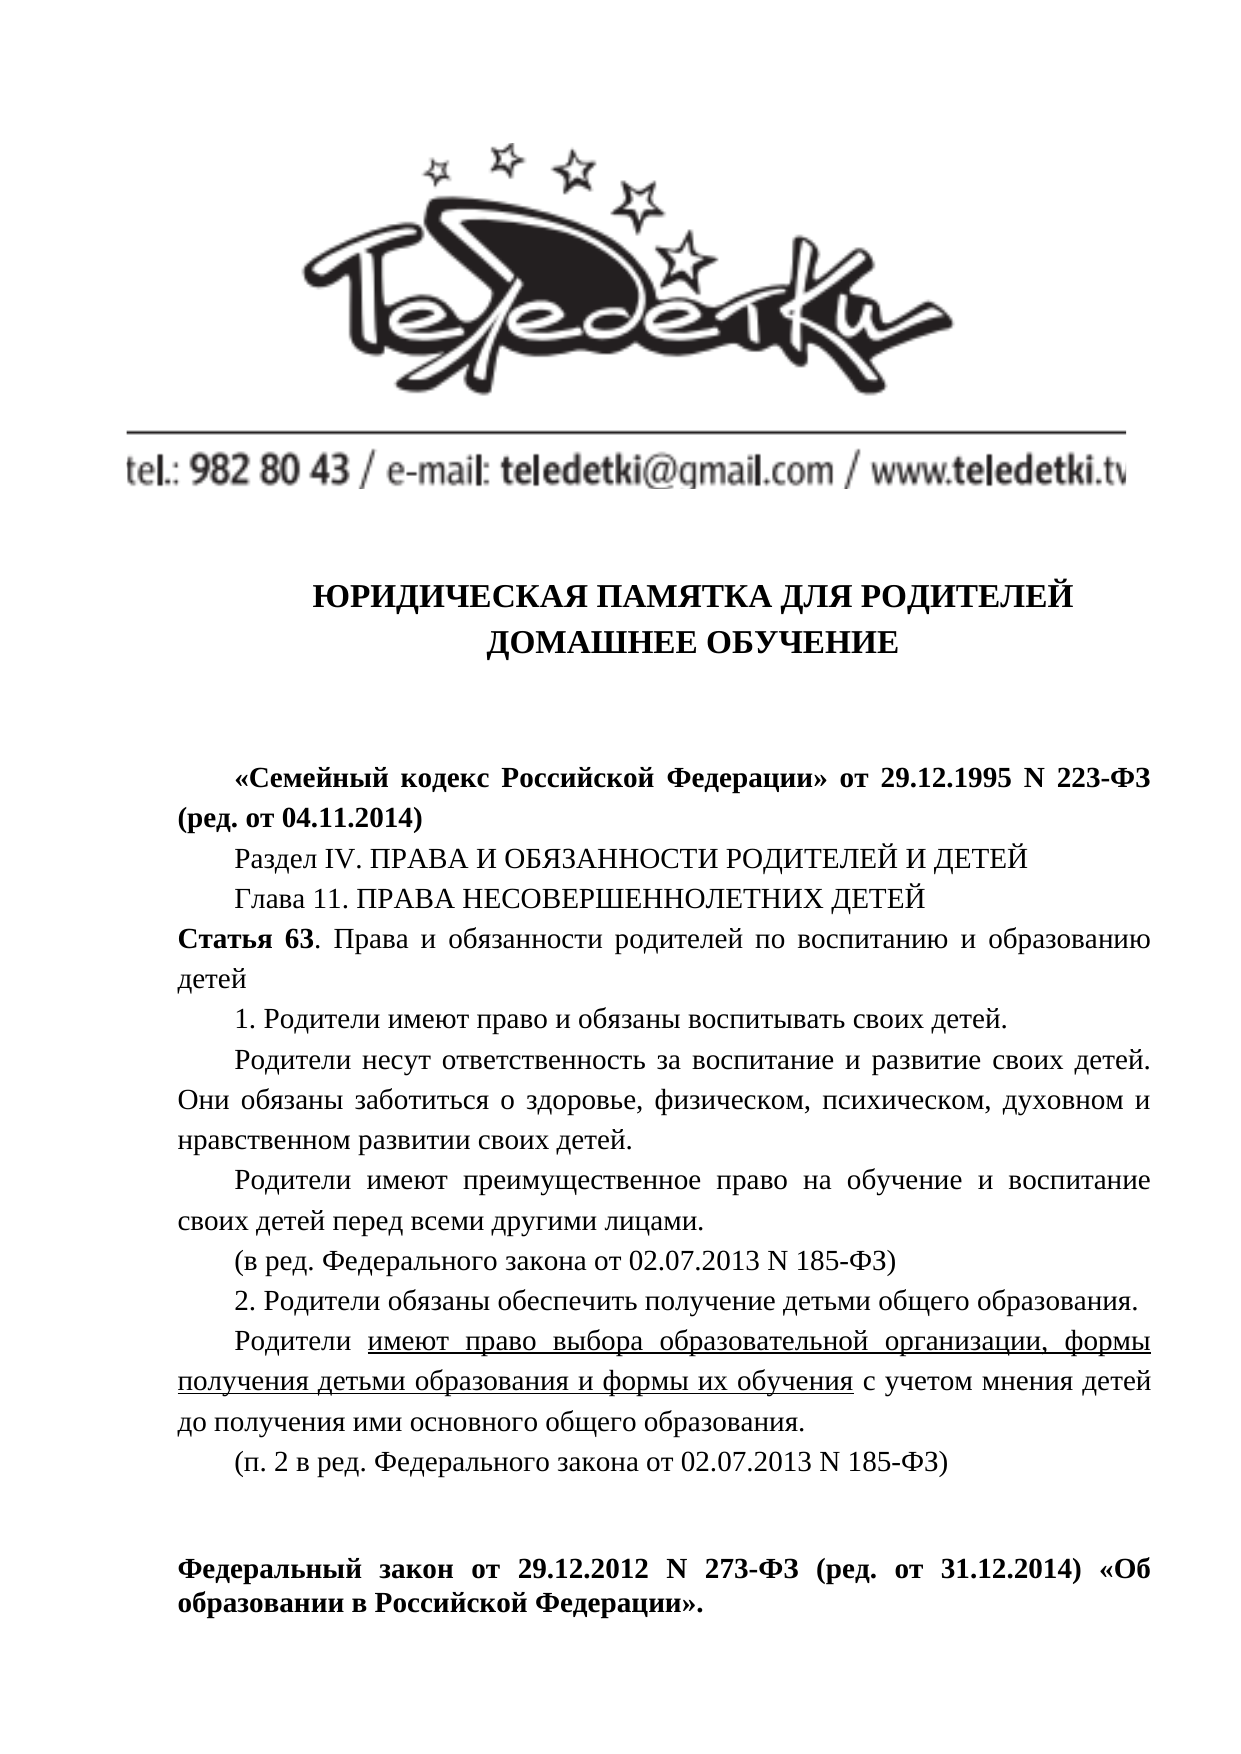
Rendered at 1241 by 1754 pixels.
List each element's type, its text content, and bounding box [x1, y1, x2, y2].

text Статья 63. Права и обязанности родителей по воспитанию и образованию детей [177, 921, 1152, 995]
text Глава 11. ПРАВА НЕСОВЕРШЕННОЛЕТНИХ ДЕТЕЙ [177, 881, 1152, 914]
text Федеральный закон от 29.12.2012 N 273-ФЗ (ред. от 31.12.2014) «Об образовании в Российской Федерации». [177, 1551, 1152, 1618]
text 2. Родители обязаны обеспечить получение детьми общего образования. [177, 1283, 1152, 1317]
text Родители имеют преимущественное право на обучение и воспитание своих детей перед всеми другими лицами. [177, 1162, 1152, 1236]
text ЮРИДИЧЕСКАЯ ПАМЯТКА ДЛЯ РОДИТЕЛЕЙ [177, 577, 1152, 615]
text «Семейный кодекс Российской Федерации» от 29.12.1995 N 223-ФЗ (ред. от 04.11.2014) [177, 760, 1152, 834]
text 1. Родители имеют право и обязаны воспитывать своих детей. [177, 1002, 1152, 1035]
text Раздел IV. ПРАВА И ОБЯЗАННОСТИ РОДИТЕЛЕЙ И ДЕТЕЙ [177, 841, 1152, 874]
text Родители имеют право выбора образовательной организации, формы получения детьми образования и формы их обучения с учетом мнения детей до получения ими основного общего образования. [177, 1323, 1152, 1437]
text (в ред. Федерального закона от 02.07.2013 N 185-ФЗ) [177, 1243, 1152, 1276]
text Родители несут ответственность за воспитание и развитие своих детей. Они обязаны заботиться о здоровье, физическом, психическом, духовном и нравственном развитии своих детей. [177, 1042, 1152, 1156]
text (п. 2 в ред. Федерального закона от 02.07.2013 N 185-ФЗ) [177, 1444, 1152, 1477]
text ДОМАШНЕЕ ОБУЧЕНИЕ [177, 623, 1152, 661]
